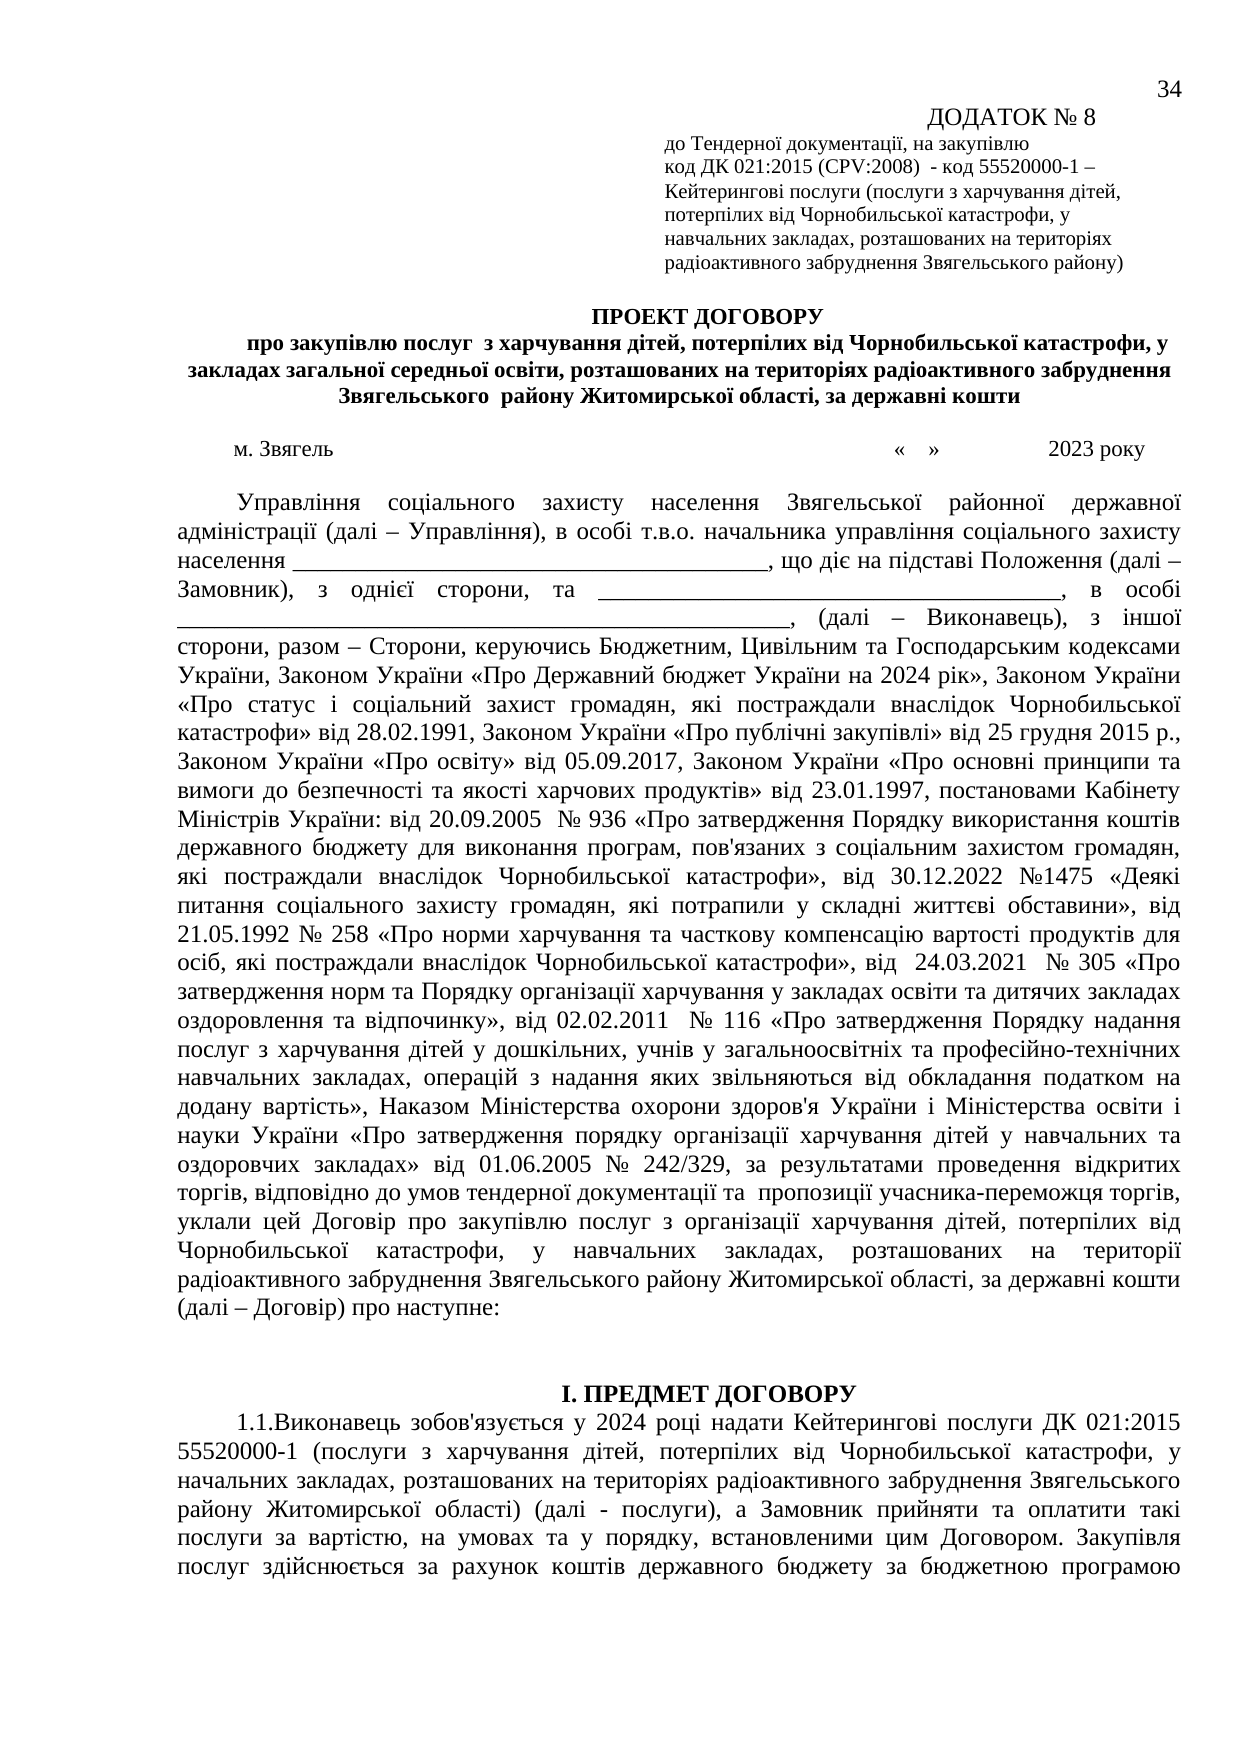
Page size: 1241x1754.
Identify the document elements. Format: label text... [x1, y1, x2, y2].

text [177, 1407, 1182, 1580]
text код ДК 021:2015 (CPV:2008) - код 55520000-1 – Кейтерингові послуги (послуги з харчування дітей, потерпілих від Чорнобильської катастрофи, у навчальних закладах, розташованих на територіях радіоактивного забруднення Звягельського району) [664, 155, 1169, 274]
text про закупівлю послуг з харчування дітей, потерпілих від Чорнобильської катастрофи, у закладах загальної середньої освіти, розташованих на територіях радіоактивного забруднення Звягельського району Житомирської області, за державні кошти [177, 329, 1182, 408]
text І. ПРЕДМЕТ ДОГОВОРУ [177, 1379, 1182, 1407]
text ПРОЕКТ ДОГОВОРУ [177, 303, 1182, 329]
text до Тендерної документації, на закупівлю [664, 131, 1169, 155]
text Управління соціального захисту населення Звягельської районної державної адміністрації (далі – Управління), в особі т.в.о. начальника управління соціального захисту населення ______________________________________, що діє на підставі Положення (далі – Замовник), з однієї сторони, та _____________________________________, в особі _________________________________________________, (далі – Виконавець), з іншої сторони, разом – Сторони, керуючись Бюджетним, Цивільним та Господарським кодексами України, Законом України «Про Державний бюджет України на 2024 рік», Законом України «Про статус і соціальний захист громадян, які постраждали внаслідок Чорнобильської катастрофи» від 28.02.1991, Законом України «Про публічні закупівлі» від 25 грудня 2015 р., Законом України «Про освіту» від 05.09.2017, Законом України «Про основні принципи та вимоги до безпечності та якості харчових продуктів» від 23.01.1997, постановами Кабінету Міністрів України: від 20.09.2005 № 936 «Про затвердження Порядку використання коштів державного бюджету для виконання програм, пов'язаних з соціальним захистом громадян, які постраждали внаслідок Чорнобильської катастрофи», від 30.12.2022 №1475 «Деякі питання соціального захисту громадян, які потрапили у складні життєві обставини», від 21.05.1992 № 258 «Про норми харчування та часткову компенсацію вартості продуктів для осіб, які постраждали внаслідок Чорнобильської катастрофи», від 24.03.2021 № 305 «Про затвердження норм та Порядку організації харчування у закладах освіти та дитячих закладах оздоровлення та відпочинку», від 02.02.2011 № 116 «Про затвердження Порядку надання послуг з харчування дітей у дошкільних, учнів у загальноосвітніх та професійно-технічних навчальних закладах, операцій з надання яких звільняються від обкладання податком на додану вартість», Наказом Міністерства охорони здоров'я України і Міністерства освіти і науки України «Про затвердження порядку організації харчування дітей у навчальних та оздоровчих закладах» від 01.06.2005 № 242/329, за результатами проведення відкритих торгів, відповідно до умов тендерної документації та пропозиції учасника-переможця торгів, уклали цей Договір про закупівлю послуг з організації харчування дітей, потерпілих від Чорнобильської катастрофи, у навчальних закладах, розташованих на території радіоактивного забруднення Звягельського району Житомирської області, за державні кошти (далі – Договір) про наступне: [177, 487, 1182, 1321]
text ДОДАТОК № 8 [927, 102, 1182, 131]
text м. Звягель « » 2023 року [177, 435, 1182, 461]
